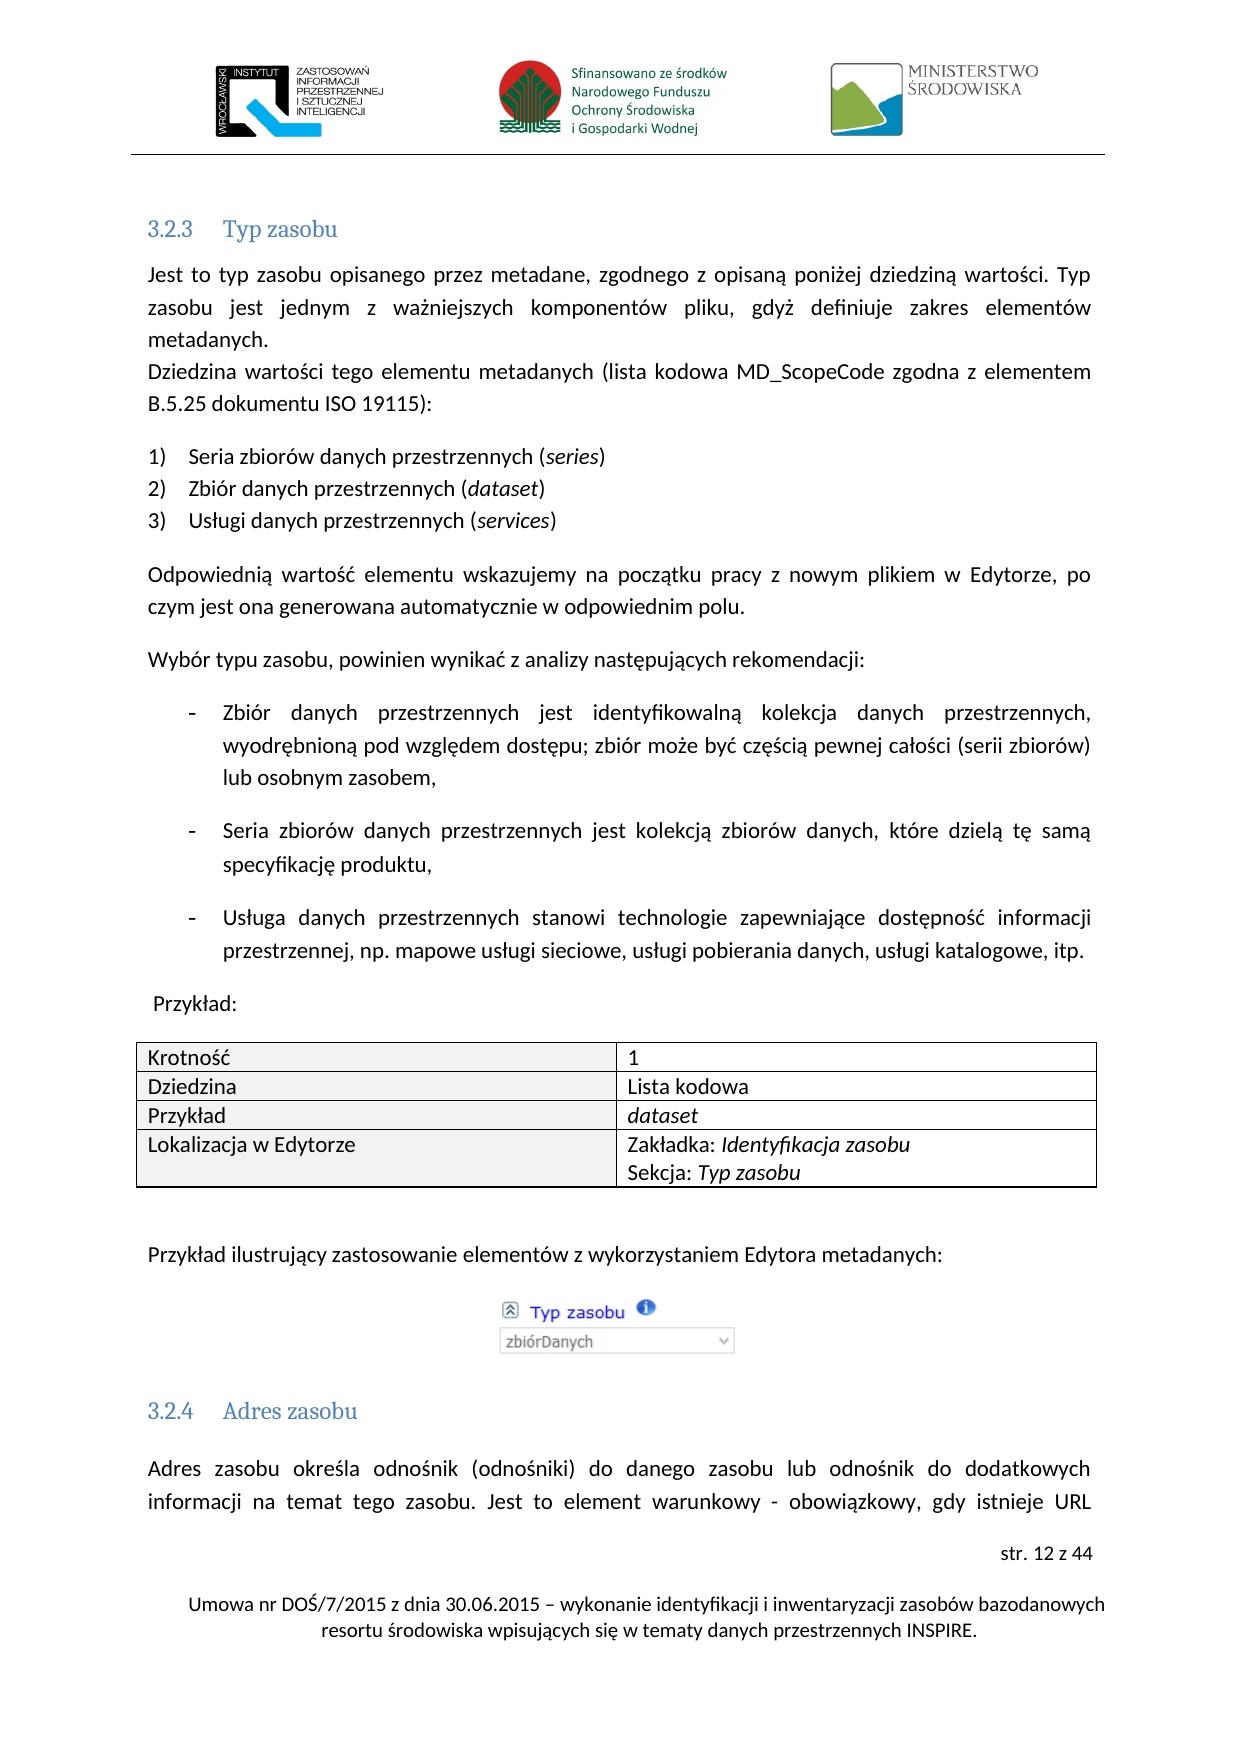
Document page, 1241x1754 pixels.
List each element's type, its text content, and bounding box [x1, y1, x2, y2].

table_cell Zakładka: Identyfikacja zasobu Sekcja: Typ zasobu [617, 1130, 1096, 1186]
picture [496, 1293, 745, 1359]
text Przykład ilustrujący zastosowanie elementów z wykorzystaniem Edytora metadanych: [148, 1241, 1093, 1268]
table_cell Lokalizacja w Edytorze [137, 1130, 616, 1186]
text Odpowiednią wartość elementu wskazujemy na początku pracy z nowym plikiem w Edytorze, po czym jest ona generowana automatycznie w odpowiednim polu. [148, 560, 1093, 620]
table_header 1 [617, 1043, 1096, 1071]
list Zbiór danych przestrzennych (dataset) [148, 474, 1093, 502]
list Seria zbiorów danych przestrzennych jest kolekcją zbiorów danych, które dzielą tę samą specyfikację produktu, [185, 816, 1093, 878]
table_cell Przykład [137, 1101, 616, 1129]
table_cell dataset [617, 1101, 1096, 1129]
picture [203, 62, 394, 141]
subtitle Typ zasobu [148, 215, 1093, 244]
list Usługi danych przestrzennych (services) [148, 507, 1093, 535]
table_header Krotność [137, 1043, 616, 1071]
list Seria zbiorów danych przestrzennych (series) [148, 442, 1093, 470]
table_cell Dziedzina [137, 1072, 616, 1100]
subtitle Adres zasobu [148, 1397, 1093, 1425]
table_cell Lista kodowa [617, 1072, 1096, 1100]
text Dziedzina wartości tego elementu metadanych (lista kodowa MD_ScopeCode zgodna z elementem B.5.25 dokumentu ISO 19115): [148, 357, 1093, 417]
text Przykład: [148, 989, 1093, 1017]
list Zbiór danych przestrzennych jest identyfikowalną kolekcja danych przestrzennych, wyodrębnioną pod względem dostępu; zbiór może być częścią pewnej całości (serii zbiorów) lub osobnym zasobem, [185, 698, 1093, 791]
text Jest to typ zasobu opisanego przez metadane, zgodnego z opisaną poniżej dziedziną wartości. Typ zasobu jest jednym z ważniejszych komponentów pliku, gdyż definiuje zakres elementów metadanych. [148, 261, 1093, 353]
text Wybór typu zasobu, powinien wynikać z analizy następujących rekomendacji: [148, 645, 1093, 673]
picture [495, 57, 733, 138]
list Usługa danych przestrzennych stanowi technologie zapewniające dostępność informacji przestrzennej, np. mapowe usługi sieciowe, usługi pobierania danych, usługi katalogowe, itp. [185, 903, 1093, 964]
picture [830, 63, 1038, 136]
